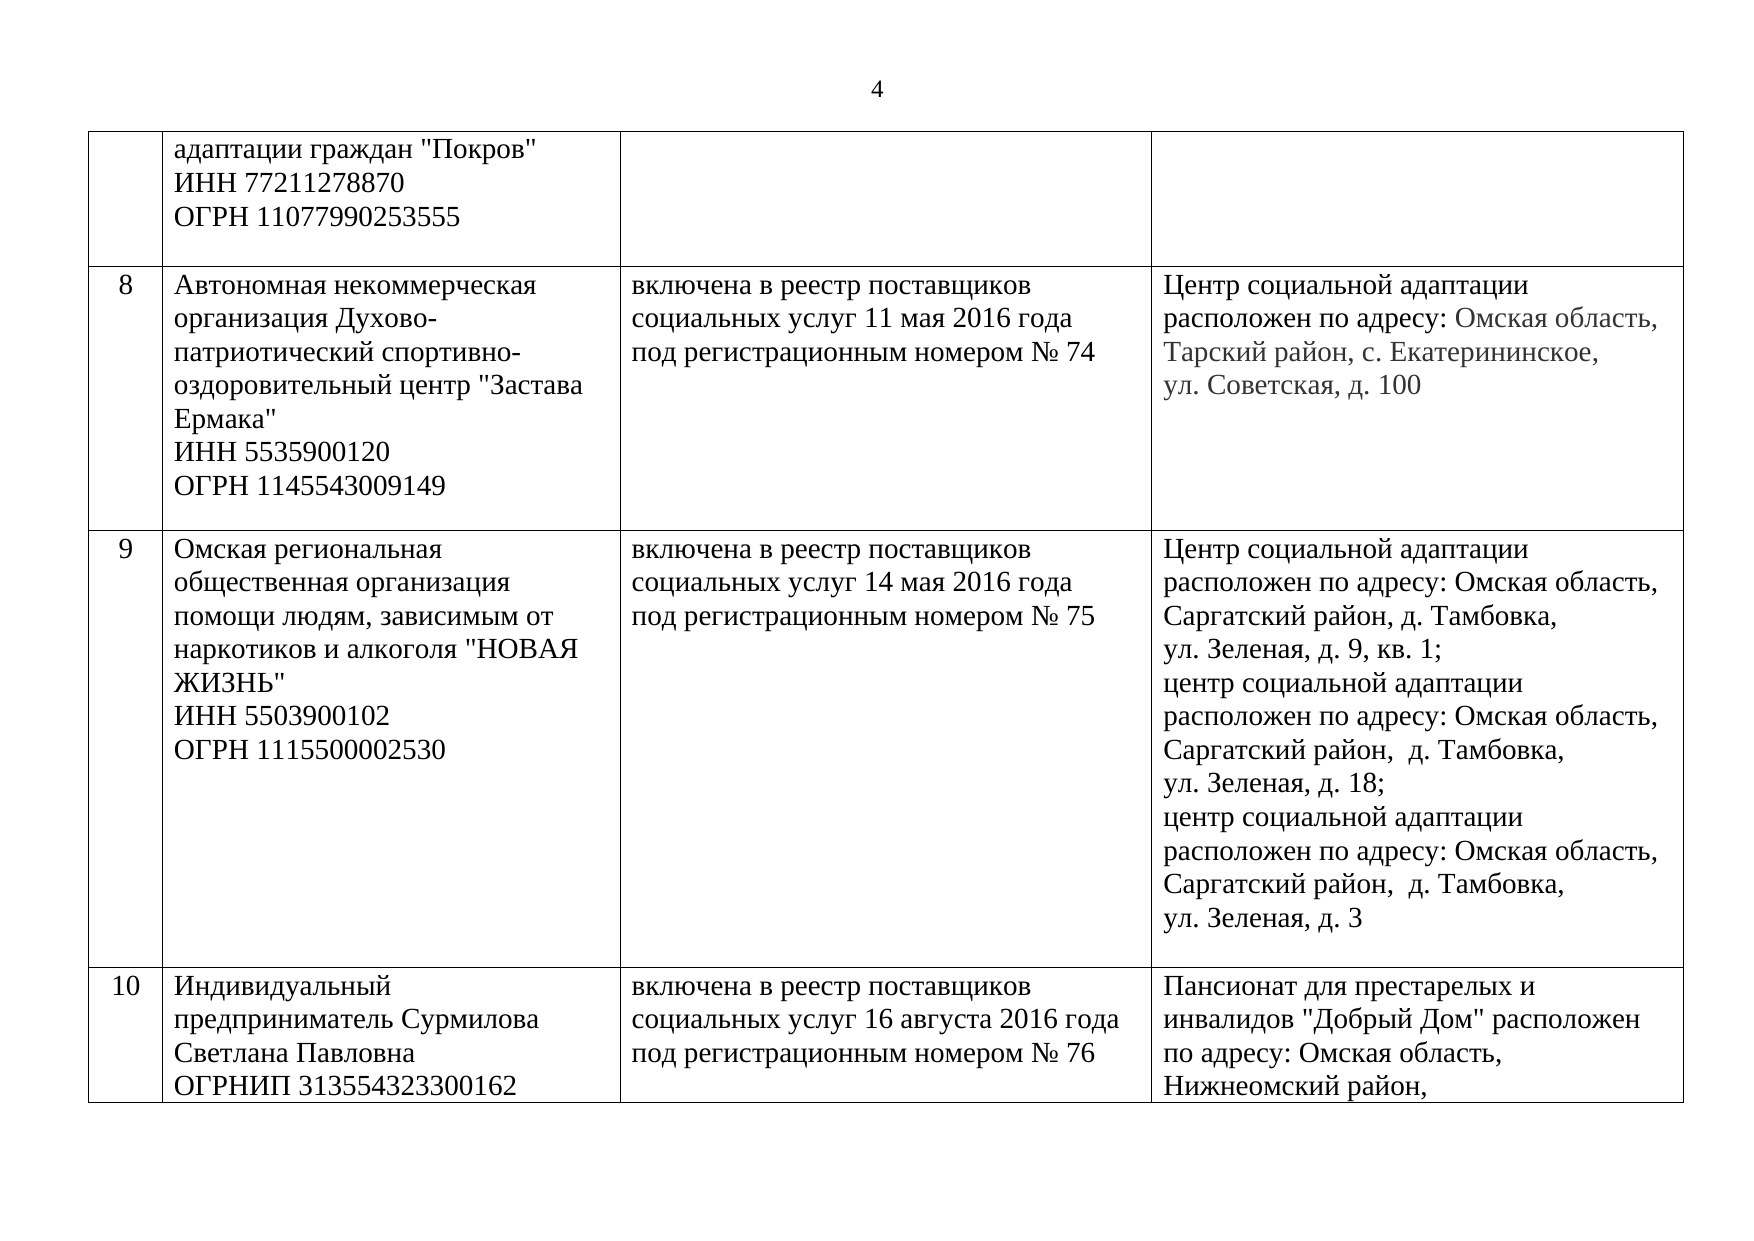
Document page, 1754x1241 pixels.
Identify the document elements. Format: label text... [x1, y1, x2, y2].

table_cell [1152, 968, 1683, 1102]
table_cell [163, 968, 620, 1102]
table_cell 8 [89, 267, 162, 530]
table_cell 10 [89, 968, 162, 1102]
table_cell Центр социальной адаптации расположен по адресу: Омская область, Саргатский район, д. Тамбовка, ул. Зеленая, д. 9, кв. 1; центр социальной адаптации расположен по адресу: Омская область, Саргатский район, д. Тамбовка, ул. Зеленая, д. 18; центр социальной адаптации расположен по адресу: Омская область, Саргатский район, д. Тамбовка, ул. Зеленая, д. 3 [1152, 531, 1683, 967]
table_cell включена в реестр поставщиков социальных услуг 14 мая 2016 года под регистрационным номером № 75 [621, 531, 1151, 967]
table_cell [1152, 132, 1683, 266]
table_cell Автономная некоммерческая организация Духово-патриотический спортивно-оздоровительный центр "Застава Ермака" ИНН 5535900120 ОГРН 1145543009149 [163, 267, 620, 530]
table_cell Омская региональная общественная организация помощи людям, зависимым от наркотиков и алкоголя "НОВАЯ ЖИЗНЬ" ИНН 5503900102 ОГРН 1115500002530 [163, 531, 620, 967]
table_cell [621, 132, 1151, 266]
table_cell 7 [89, 132, 162, 266]
table_cell 9 [89, 531, 162, 967]
table_cell включена в реестр поставщиков социальных услуг 11 мая 2016 года под регистрационным номером № 74 [621, 267, 1151, 530]
table_cell Центр социальной адаптации расположен по адресу: Омская область, Тарский район, с. Екатерининское, ул. Советская, д. 100 [1152, 267, 1683, 530]
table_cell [621, 968, 1151, 1102]
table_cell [163, 132, 620, 266]
